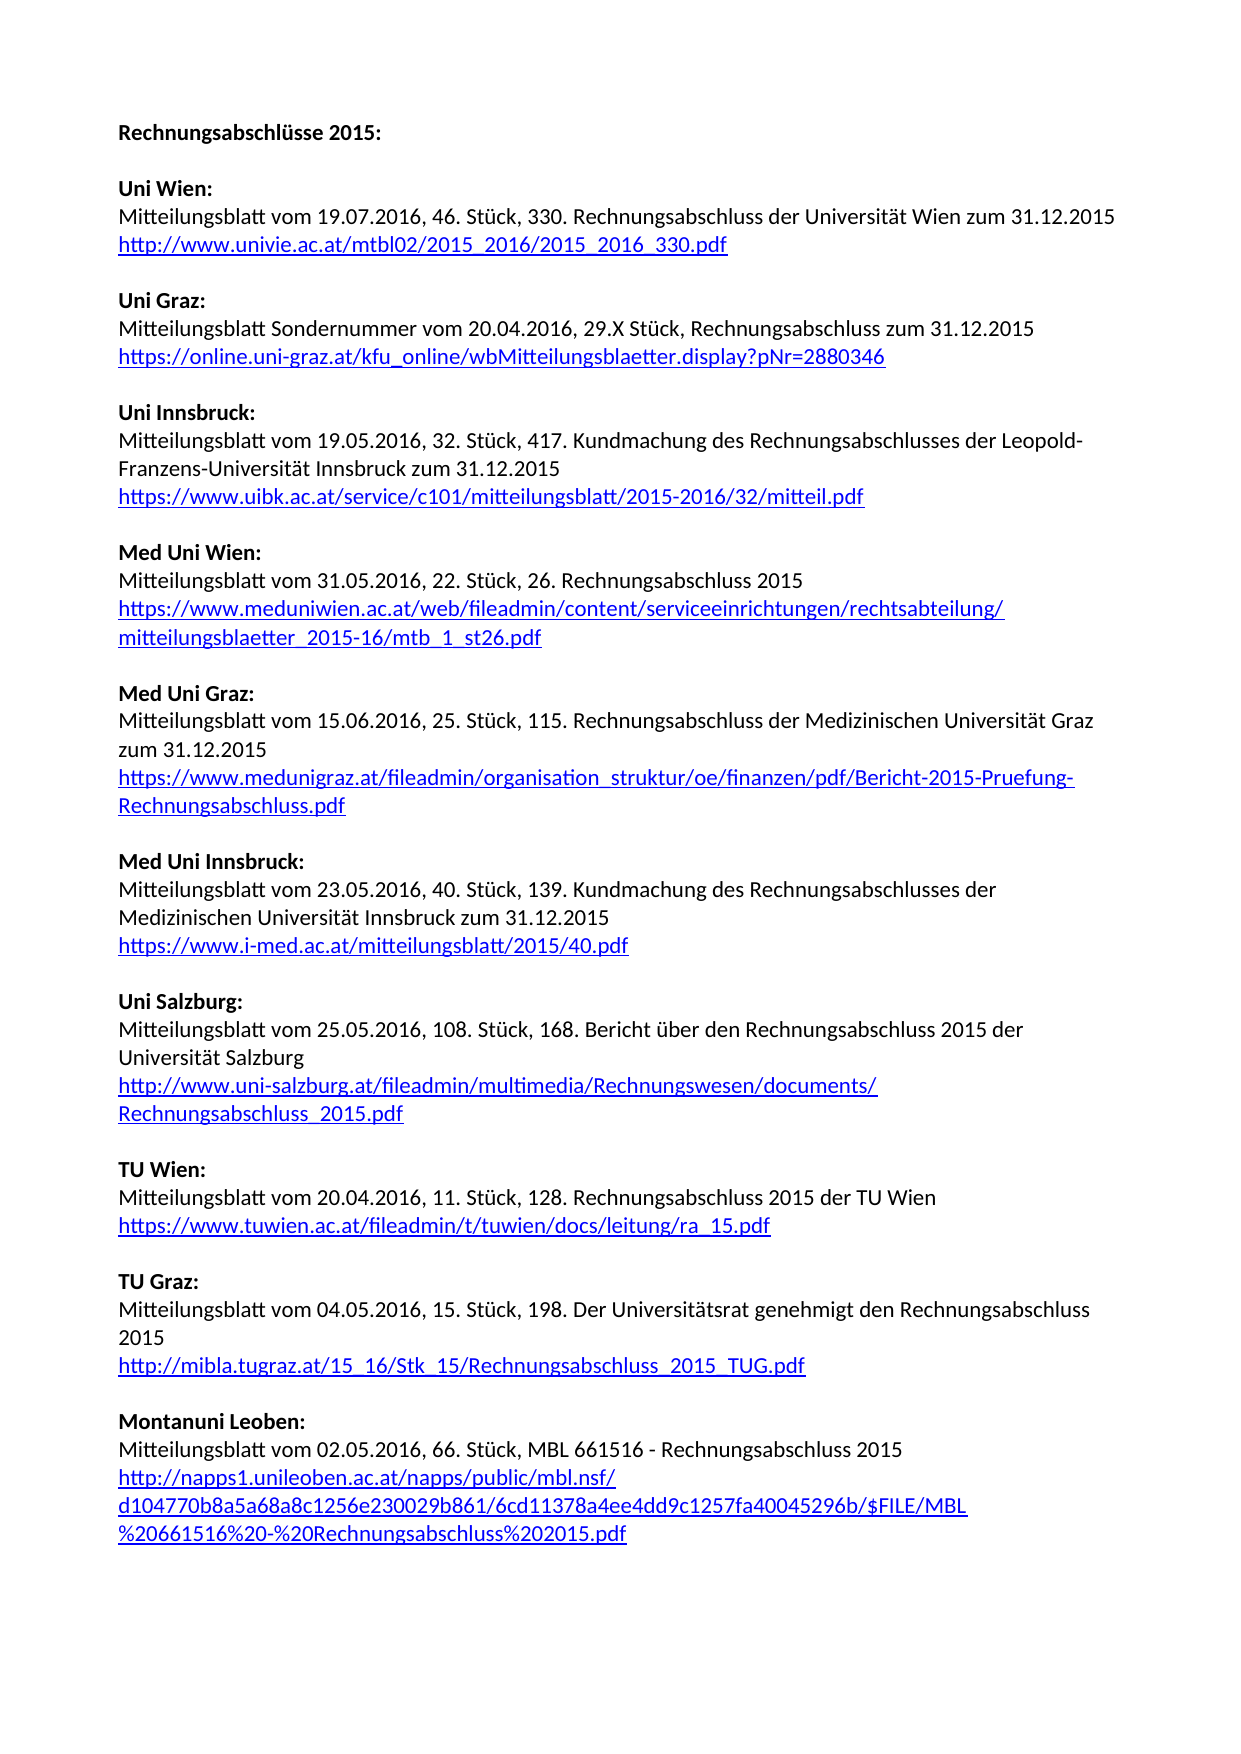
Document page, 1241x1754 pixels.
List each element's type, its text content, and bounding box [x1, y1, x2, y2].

text Med Uni Graz: [118, 679, 1122, 707]
text Mitteilungsblatt vom 23.05.2016, 40. Stück, 139. Kundmachung des Rechnungsabschlusses der Medizinischen Universität Innsbruck zum 31.12.2015 [118, 875, 1122, 931]
text https://www.tuwien.ac.at/fileadmin/t/tuwien/docs/leitung/ra_15.pdf [118, 1211, 1122, 1239]
text Mitteilungsblatt vom 31.05.2016, 22. Stück, 26. Rechnungsabschluss 2015 [118, 567, 1122, 594]
text Mitteilungsblatt vom 19.07.2016, 46. Stück, 330. Rechnungsabschluss der Universität Wien zum 31.12.2015 [118, 202, 1122, 230]
text TU Wien: [118, 1155, 1122, 1183]
text Mitteilungsblatt vom 02.05.2016, 66. Stück, MBL 661516 - Rechnungsabschluss 2015 [118, 1435, 1122, 1463]
text http://www.uni-salzburg.at/fileadmin/multimedia/Rechnungswesen/documents/Rechnungsabschluss_2015.pdf [118, 1071, 1122, 1127]
text https://www.meduniwien.ac.at/web/fileadmin/content/serviceeinrichtungen/rechtsabteilung/mitteilungsblaetter_2015-16/mtb_1_st26.pdf [118, 594, 1122, 651]
text https://www.i-med.ac.at/mitteilungsblatt/2015/40.pdf [118, 931, 1122, 959]
text Uni Wien: [118, 174, 1122, 202]
text Montanuni Leoben: [118, 1407, 1122, 1435]
text http://www.univie.ac.at/mtbl02/2015_2016/2015_2016_330.pdf [118, 230, 1122, 258]
text http://mibla.tugraz.at/15_16/Stk_15/Rechnungsabschluss_2015_TUG.pdf [118, 1351, 1122, 1379]
text Mitteilungsblatt vom 15.06.2016, 25. Stück, 115. Rechnungsabschluss der Medizinischen Universität Graz zum 31.12.2015 [118, 707, 1122, 763]
text Mitteilungsblatt vom 19.05.2016, 32. Stück, 417. Kundmachung des Rechnungsabschlusses der Leopold-Franzens-Universität Innsbruck zum 31.12.2015 [118, 426, 1122, 482]
text http://napps1.unileoben.ac.at/napps/public/mbl.nsf/d104770b8a5a68a8c1256e230029b861/6cd11378a4ee4dd9c1257fa40045296b/$FILE/MBL%20661516%20-%20Rechnungsabschluss%202015.pdf [118, 1463, 1122, 1547]
text Med Uni Innsbruck: [118, 847, 1122, 875]
text Uni Salzburg: [118, 987, 1122, 1015]
text TU Graz: [118, 1267, 1122, 1295]
text Rechnungsabschlüsse 2015: [118, 118, 1122, 146]
text https://www.uibk.ac.at/service/c101/mitteilungsblatt/2015-2016/32/mitteil.pdf [118, 482, 1122, 511]
text https://www.medunigraz.at/fileadmin/organisation_struktur/oe/finanzen/pdf/Bericht-2015-Pruefung-Rechnungsabschluss.pdf [118, 763, 1122, 819]
text Mitteilungsblatt vom 20.04.2016, 11. Stück, 128. Rechnungsabschluss 2015 der TU Wien [118, 1183, 1122, 1211]
text Mitteilungsblatt vom 25.05.2016, 108. Stück, 168. Bericht über den Rechnungsabschluss 2015 der Universität Salzburg [118, 1015, 1122, 1071]
text Med Uni Wien: [118, 538, 1122, 567]
text https://online.uni-graz.at/kfu_online/wbMitteilungsblaetter.display?pNr=2880346 [118, 342, 1122, 370]
text Uni Graz: [118, 286, 1122, 314]
text Mitteilungsblatt vom 04.05.2016, 15. Stück, 198. Der Universitätsrat genehmigt den Rechnungsabschluss 2015 [118, 1295, 1122, 1351]
text Uni Innsbruck: [118, 398, 1122, 426]
text Mitteilungsblatt Sondernummer vom 20.04.2016, 29.X Stück, Rechnungsabschluss zum 31.12.2015 [118, 314, 1122, 342]
